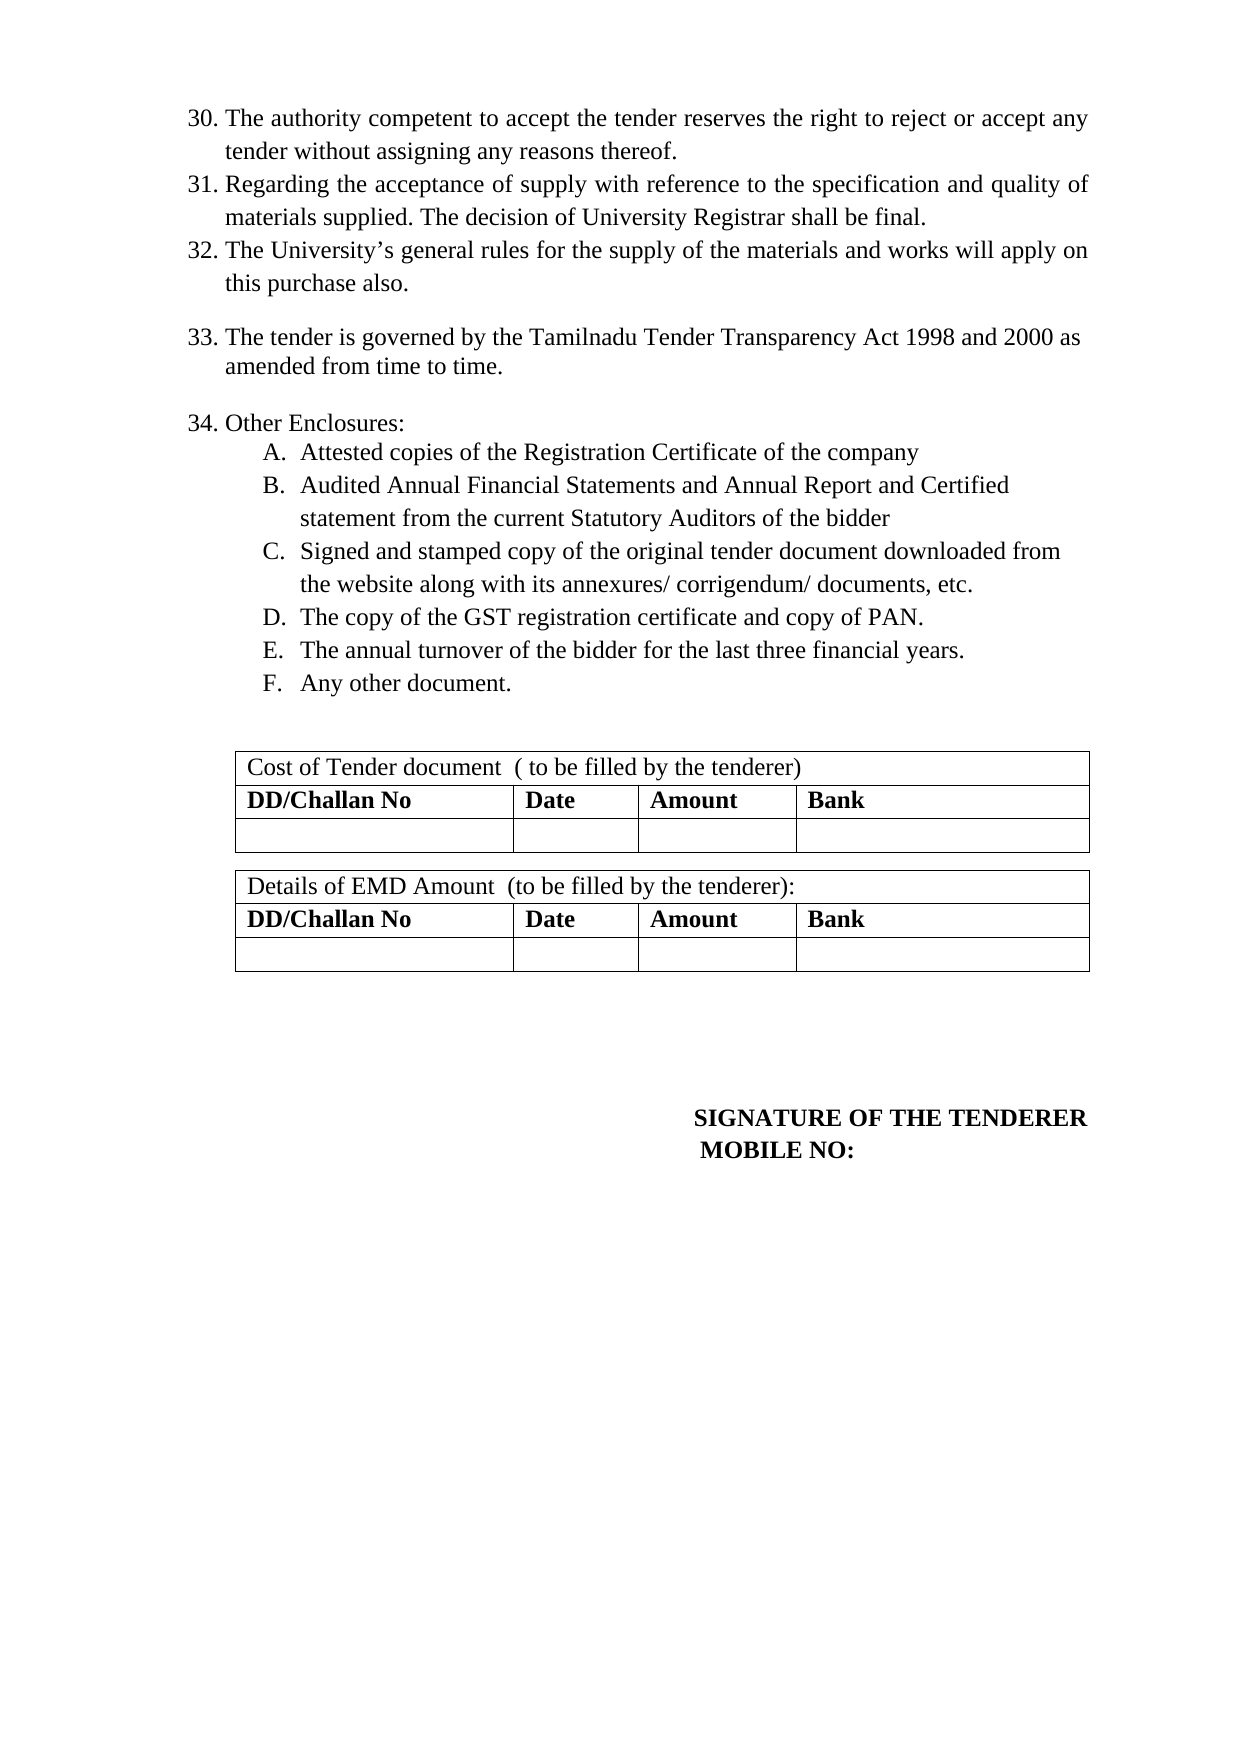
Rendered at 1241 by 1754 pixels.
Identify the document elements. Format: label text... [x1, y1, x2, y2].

table_cell Date [514, 786, 638, 818]
table_cell [797, 938, 1089, 971]
list The University’s general rules for the supply of the materials and works will apply on this purchase also. [187, 235, 1090, 297]
list Attested copies of the Registration Certificate of the company [262, 437, 1090, 466]
table_cell DD/Challan No [236, 904, 513, 937]
table_cell DD/Challan No [236, 786, 513, 818]
table_cell [236, 938, 513, 971]
list The copy of the GST registration certificate and copy of PAN. [262, 602, 1090, 631]
list Audited Annual Financial Statements and Annual Report and Certified statement from the current Statutory Auditors of the bidder [262, 470, 1090, 532]
list Other Enclosures: [187, 408, 1090, 437]
list Signed and stamped copy of the original tender document downloaded from the website along with its annexures/ corrigendum/ documents, etc. [262, 536, 1090, 598]
table_cell Date [514, 904, 638, 937]
table_cell [236, 819, 513, 852]
table_header Cost of Tender document ( to be filled by the tenderer) [236, 752, 1089, 784]
table_cell [514, 938, 638, 971]
list The authority competent to accept the tender reserves the right to reject or accept any tender without assigning any reasons thereof. [187, 103, 1090, 165]
table_cell Amount [639, 786, 796, 818]
list Regarding the acceptance of supply with reference to the specification and quality of materials supplied. The decision of University Registrar shall be final. [187, 169, 1090, 231]
text MOBILE NO: [150, 1136, 1090, 1164]
text SIGNATURE OF THE TENDERER [600, 1103, 1090, 1131]
table_cell Amount [639, 904, 796, 937]
table_cell Bank [797, 786, 1089, 818]
table_header Details of EMD Amount (to be filled by the tenderer): [236, 871, 1089, 903]
table_cell [514, 819, 638, 852]
list The tender is governed by the Tamilnadu Tender Transparency Act 1998 and 2000 as amended from time to time. [187, 322, 1090, 379]
table_cell [639, 819, 796, 852]
list The annual turnover of the bidder for the last three financial years. [262, 635, 1090, 664]
list Any other document. [262, 668, 1090, 697]
table_cell Bank [797, 904, 1089, 937]
table_cell [797, 819, 1089, 852]
table_cell [639, 938, 796, 971]
